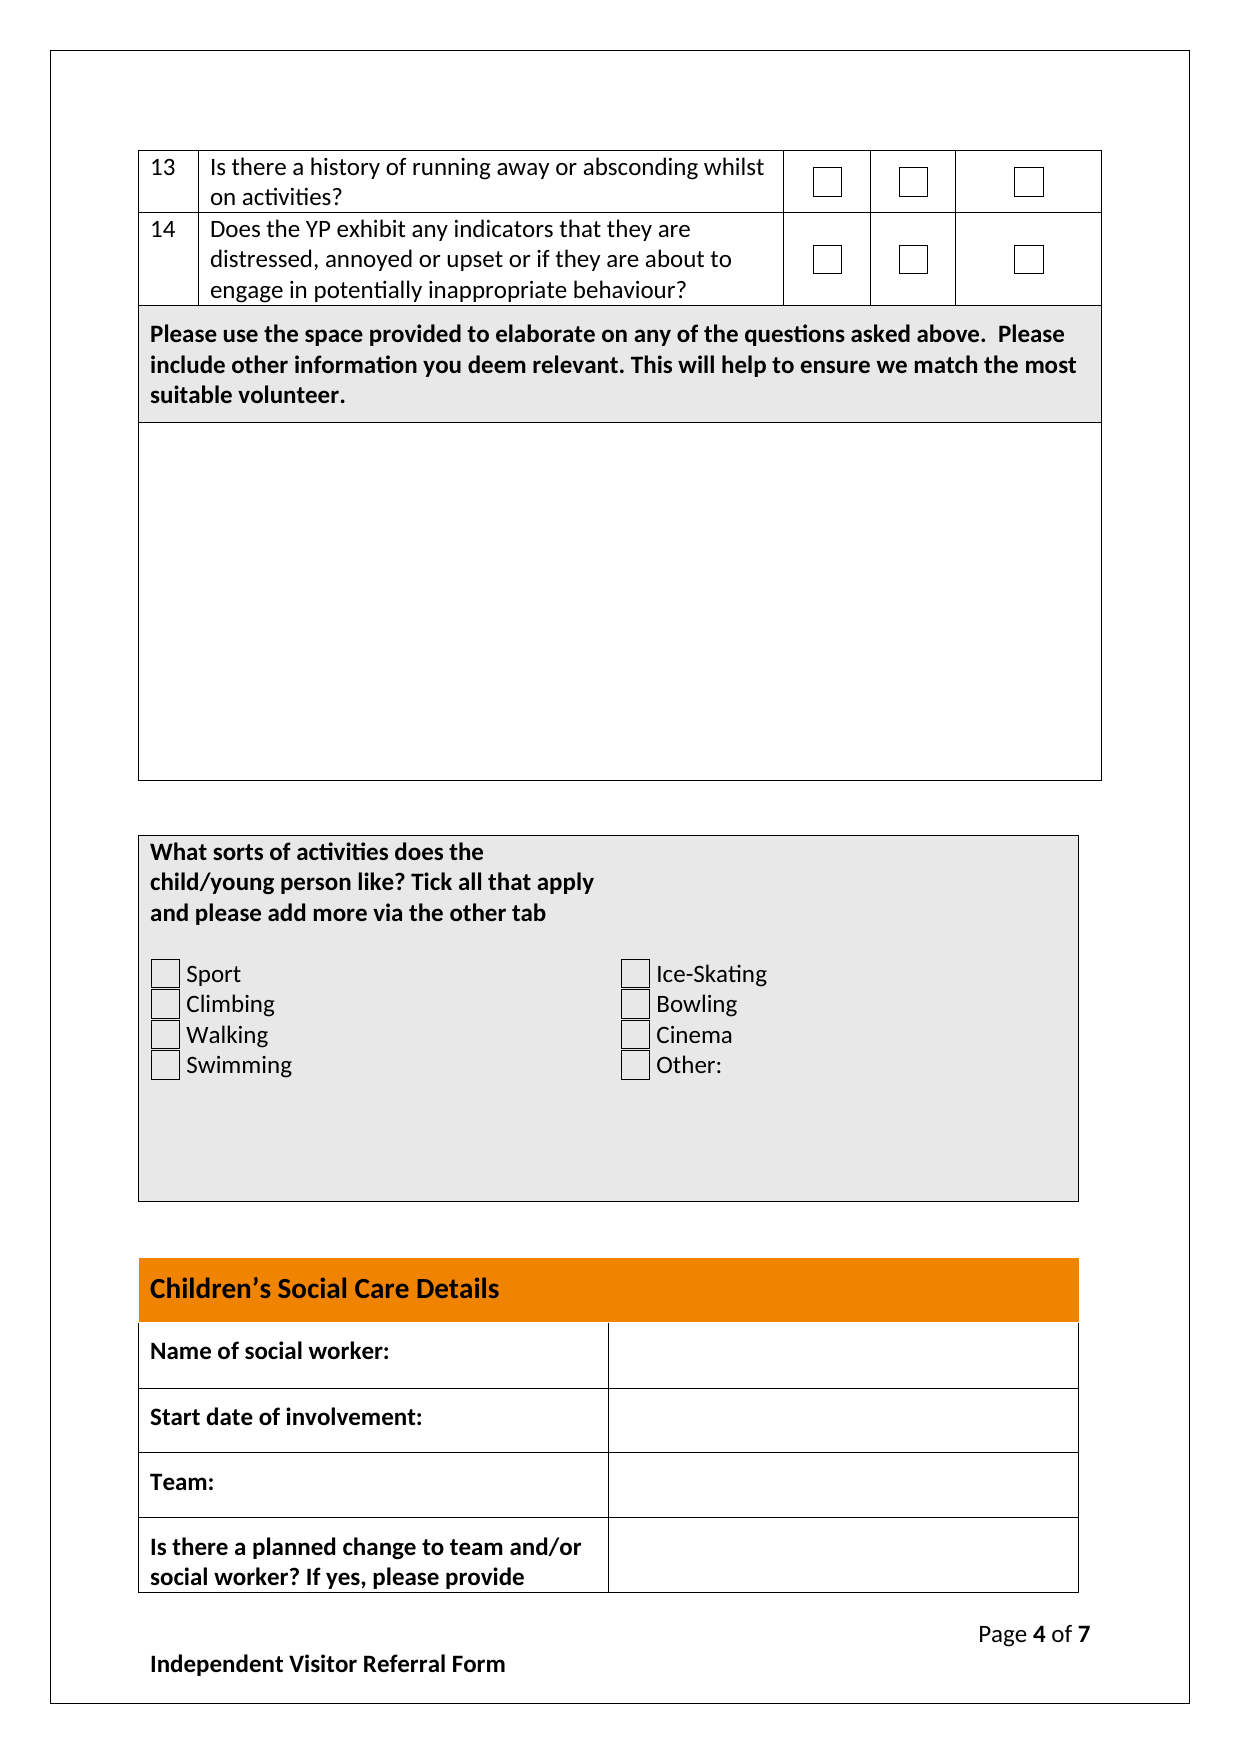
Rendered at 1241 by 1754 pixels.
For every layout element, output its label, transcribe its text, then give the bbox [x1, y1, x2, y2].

table_header What sorts of activities does the child/young person like? Tick all that apply and please add more via the other tab Sport Climbing Walking Swimming [139, 836, 609, 1201]
table_cell Please use the space provided to elaborate on any of the questions asked above. Please include other information you deem relevant. This will help to ensure we match the most suitable volunteer. [139, 306, 1101, 422]
table_cell [609, 1389, 1078, 1452]
table_cell [609, 1323, 1078, 1387]
table_cell Does the YP exhibit any indicators that they are distressed, annoyed or upset or if they are about to engage in potentially inappropriate behaviour? [199, 213, 783, 305]
table_cell [871, 213, 955, 305]
table_header Children’s Social Care Details [139, 1258, 609, 1322]
table_cell [871, 151, 955, 212]
table_cell Start date of involvement: [139, 1389, 608, 1452]
table_cell [609, 1518, 1078, 1592]
table_cell [956, 213, 1101, 305]
table_cell Is there a history of running away or absconding whilst on activities? [199, 151, 783, 212]
table_header Ice-Skating Bowling Cinema Other: [609, 836, 1078, 1201]
table_cell 13 [139, 151, 198, 212]
table_cell [609, 1453, 1078, 1517]
table_cell [139, 423, 1101, 780]
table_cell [139, 1518, 608, 1592]
table_cell [784, 213, 870, 305]
table_cell 14 [139, 213, 198, 305]
table_cell [956, 151, 1101, 212]
table_cell [784, 151, 870, 212]
table_cell Name of social worker: [139, 1323, 608, 1387]
table_header [609, 1258, 1079, 1322]
table_cell Team: [139, 1453, 608, 1517]
